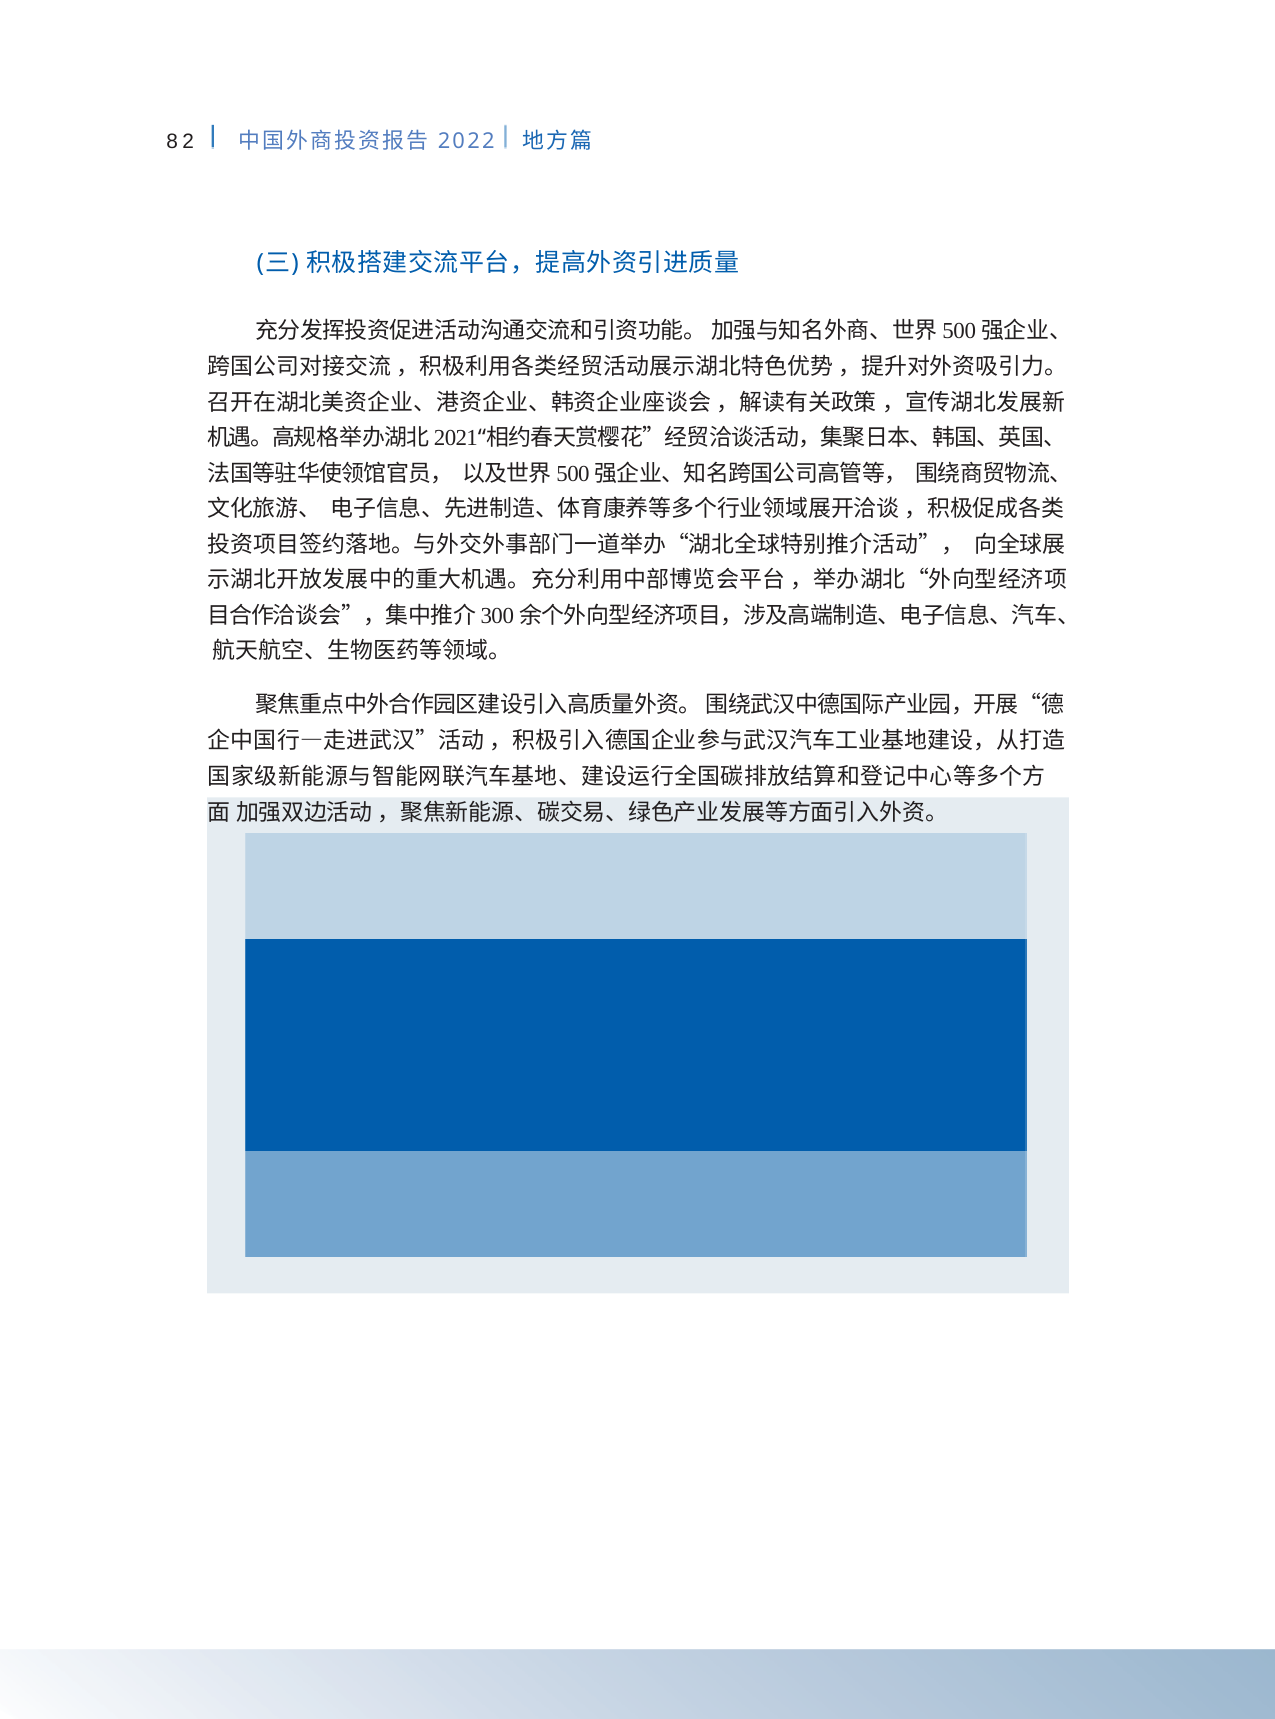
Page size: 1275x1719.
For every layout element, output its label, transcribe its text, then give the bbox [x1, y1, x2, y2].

picture [245, 833, 1027, 1257]
text 82 中国外商投资报告 2022 地方篇 [166, 123, 1275, 155]
text 聚焦重点中外合作园区建设引入高质量外资。 围绕武汉中德国际产业园，开展“德 企中国行—走进武汉”活动 ，积极引入德国企业参与武汉汽车工业基地建设，从打造 国家级新能源与智能网联汽车基地、建设运行全国碳排放结算和登记中心等多个方面 加强双边活动 ，聚焦新能源、碳交易、绿色产业发展等方面引入外资。 [207, 686, 1068, 827]
picture [0, 1649, 1275, 1719]
text 充分发挥投资促进活动沟通交流和引资功能。 加强与知名外商、世界 500 强企业、 跨国公司对接交流 ，积极利用各类经贸活动展示湖北特色优势 ，提升对外资吸引力。 召开在湖北美资企业、港资企业、韩资企业座谈会 ，解读有关政策 ，宣传湖北发展新 机遇。高规格举办湖北 2021“相约春天赏樱花”经贸洽谈活动，集聚日本、韩国、英国、 法国等驻华使领馆官员， 以及世界 500 强企业、知名跨国公司高管等， 围绕商贸物流、 文化旅游、 电子信息、先进制造、体育康养等多个行业领域展开洽谈 ，积极促成各类 投资项目签约落地。与外交外事部门一道举办“湖北全球特别推介活动”， 向全球展 示湖北开放发展中的重大机遇。充分利用中部博览会平台 ，举办湖北“外向型经济项 目合作洽谈会”，集中推介 300 余个外向型经济项目，涉及高端制造、电子信息、汽车、 航天航空、生物医药等领域。 [207, 312, 1077, 665]
text (三) 积极搭建交流平台，提高外资引进质量 [256, 244, 1275, 278]
